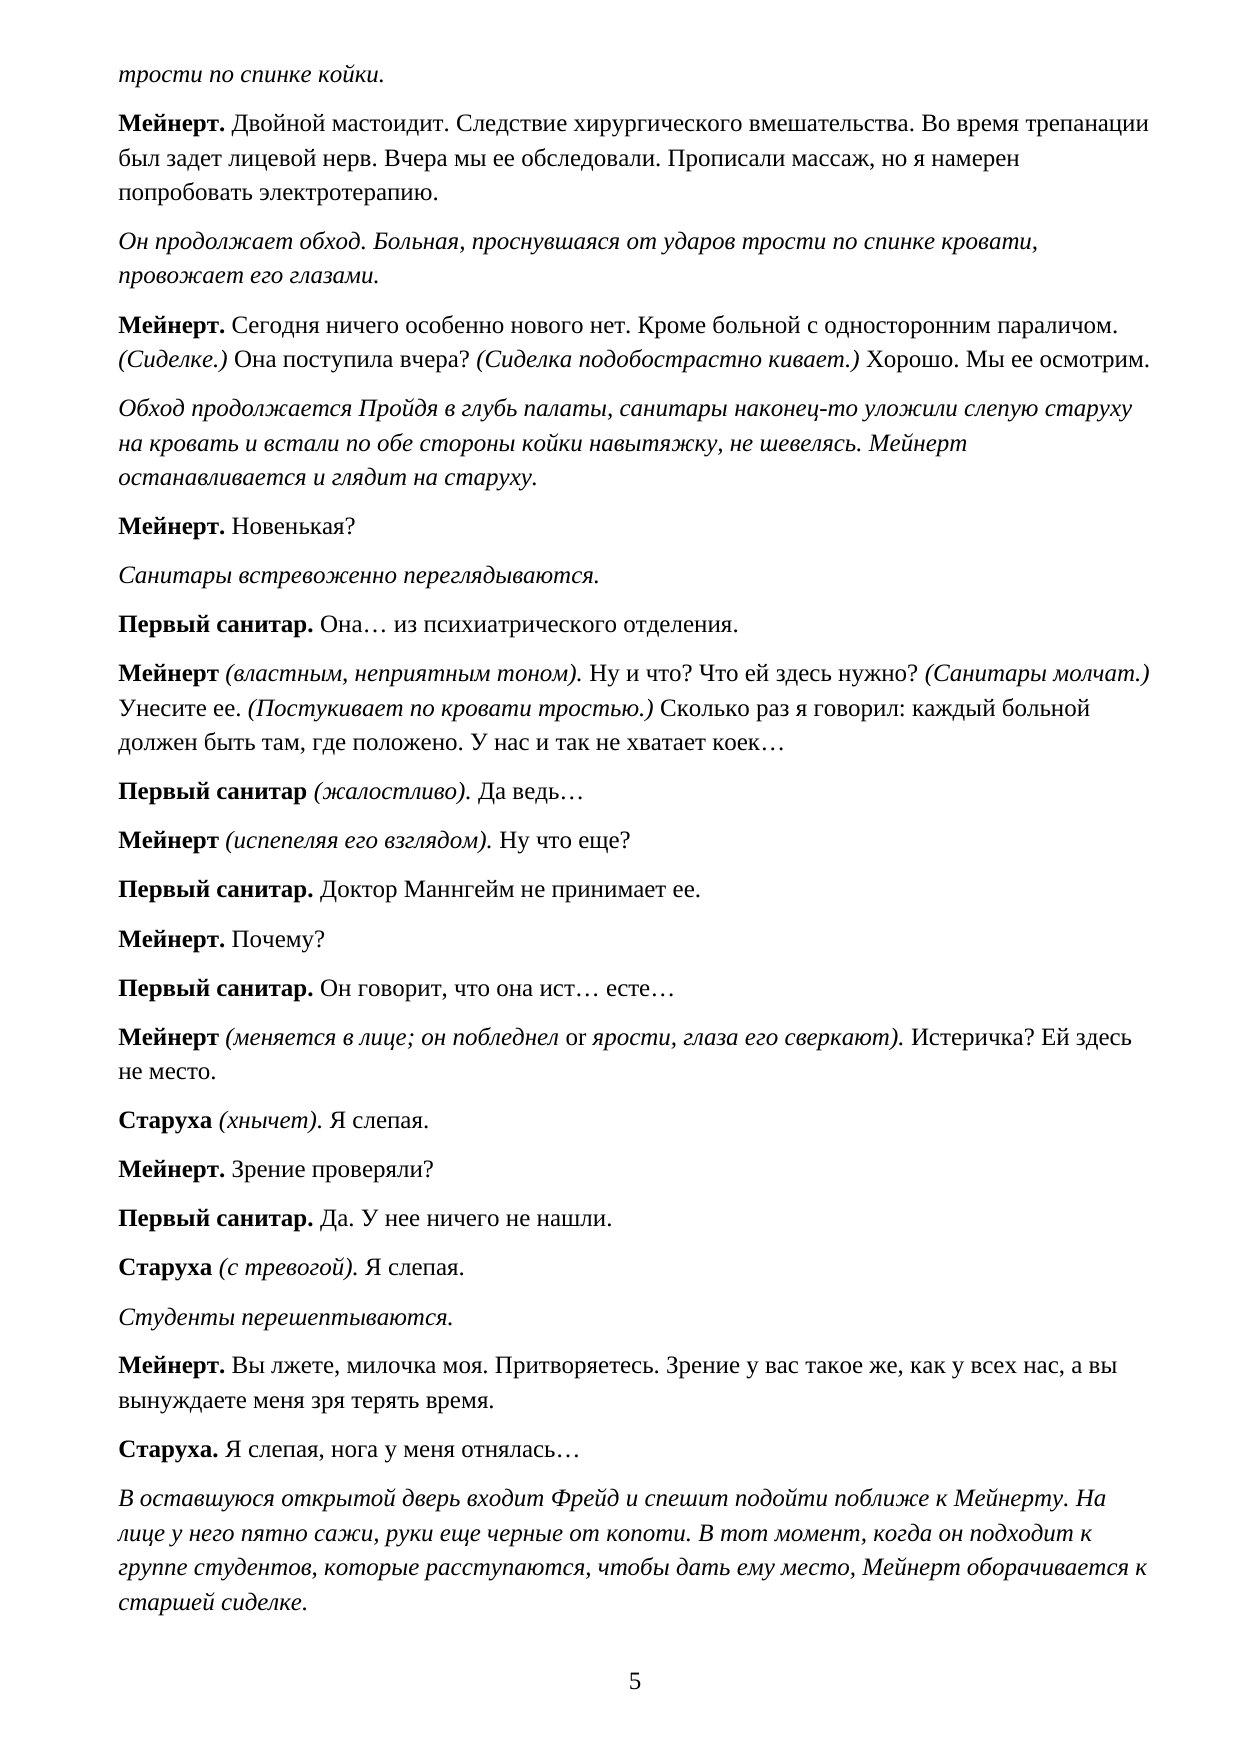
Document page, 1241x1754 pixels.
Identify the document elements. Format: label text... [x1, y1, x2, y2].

text Мейнерт (испепеляя его взглядом). Ну что еще? [118, 826, 1152, 854]
text Первый санитар (жалостливо). Да ведь… [118, 776, 1152, 805]
text Мейнерт. Вы лжете, милочка моя. Притворяетесь. Зрение у вас такое же, как у всех нас, а вы вынуждаете меня зря терять время. [118, 1351, 1152, 1414]
text Студенты перешептываются. [118, 1302, 1152, 1330]
text Мейнерт. Зрение проверяли? [118, 1154, 1152, 1183]
text Старуха (хнычет). Я слепая. [118, 1105, 1152, 1134]
text Мейнерт. Сегодня ничего особенно нового нет. Кроме больной с односторонним параличом. (Сиделке.) Она поступила вчера? (Сиделка подобострастно кивает.) Хорошо. Мы ее осмотрим. [118, 310, 1152, 373]
text Первый санитар. Доктор Маннгейм не принимает ее. [118, 874, 1152, 903]
text Мейнерт. Почему? [118, 924, 1152, 952]
text Первый санитар. Он говорит, что она ист… есте… [118, 973, 1152, 1001]
text Мейнерт. Новенькая? [118, 511, 1152, 540]
text Мейнерт (меняется в лице; он побледнел or ярости, глаза его сверкают). Истеричка? Ей здесь не место. [118, 1022, 1152, 1085]
text Он продолжает обход. Больная, проснувшаяся от ударов трости по спинке кровати, провожает его глазами. [118, 226, 1152, 289]
text В оставшуюся открытой дверь входит Фрейд и спешит подойти поближе к Мейнерту. На лице у него пятно сажи, руки еще черные от копоти. В тот момент, когда он подходит к группе студентов, которые расступаются, чтобы дать ему место, Мейнерт оборачивается к старшей сиделке. [118, 1483, 1152, 1615]
text Первый санитар. Она… из психиатрического отделения. [118, 609, 1152, 638]
text Мейнерт (властным, неприятным тоном). Ну и что? Что ей здесь нужно? (Санитары молчат.) Унесите ее. (Постукивает по кровати тростью.) Сколько раз я говорил: каждый больной должен быть там, где положено. У нас и так не хватает коек… [118, 658, 1152, 756]
text Старуха (с тревогой). Я слепая. [118, 1252, 1152, 1281]
text Мейнерт. Двойной мастоидит. Следствие хирургического вмешательства. Во время трепанации был задет лицевой нерв. Вчера мы ее обследовали. Прописали массаж, но я намерен попробовать электротерапию. [118, 108, 1152, 206]
text Обход продолжается Пройдя в глубь палаты, санитары наконец-то уложили слепую старуху на кровать и встали по обе стороны койки навытяжку, не шевелясь. Мейнерт останавливается и глядит на старуху. [118, 393, 1152, 491]
text Санитары встревоженно переглядываются. [118, 560, 1152, 589]
text Первый санитар. Да. У нее ничего не нашли. [118, 1203, 1152, 1232]
text Старуха. Я слепая, нога у меня отнялась… [118, 1434, 1152, 1463]
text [118, 59, 1152, 88]
